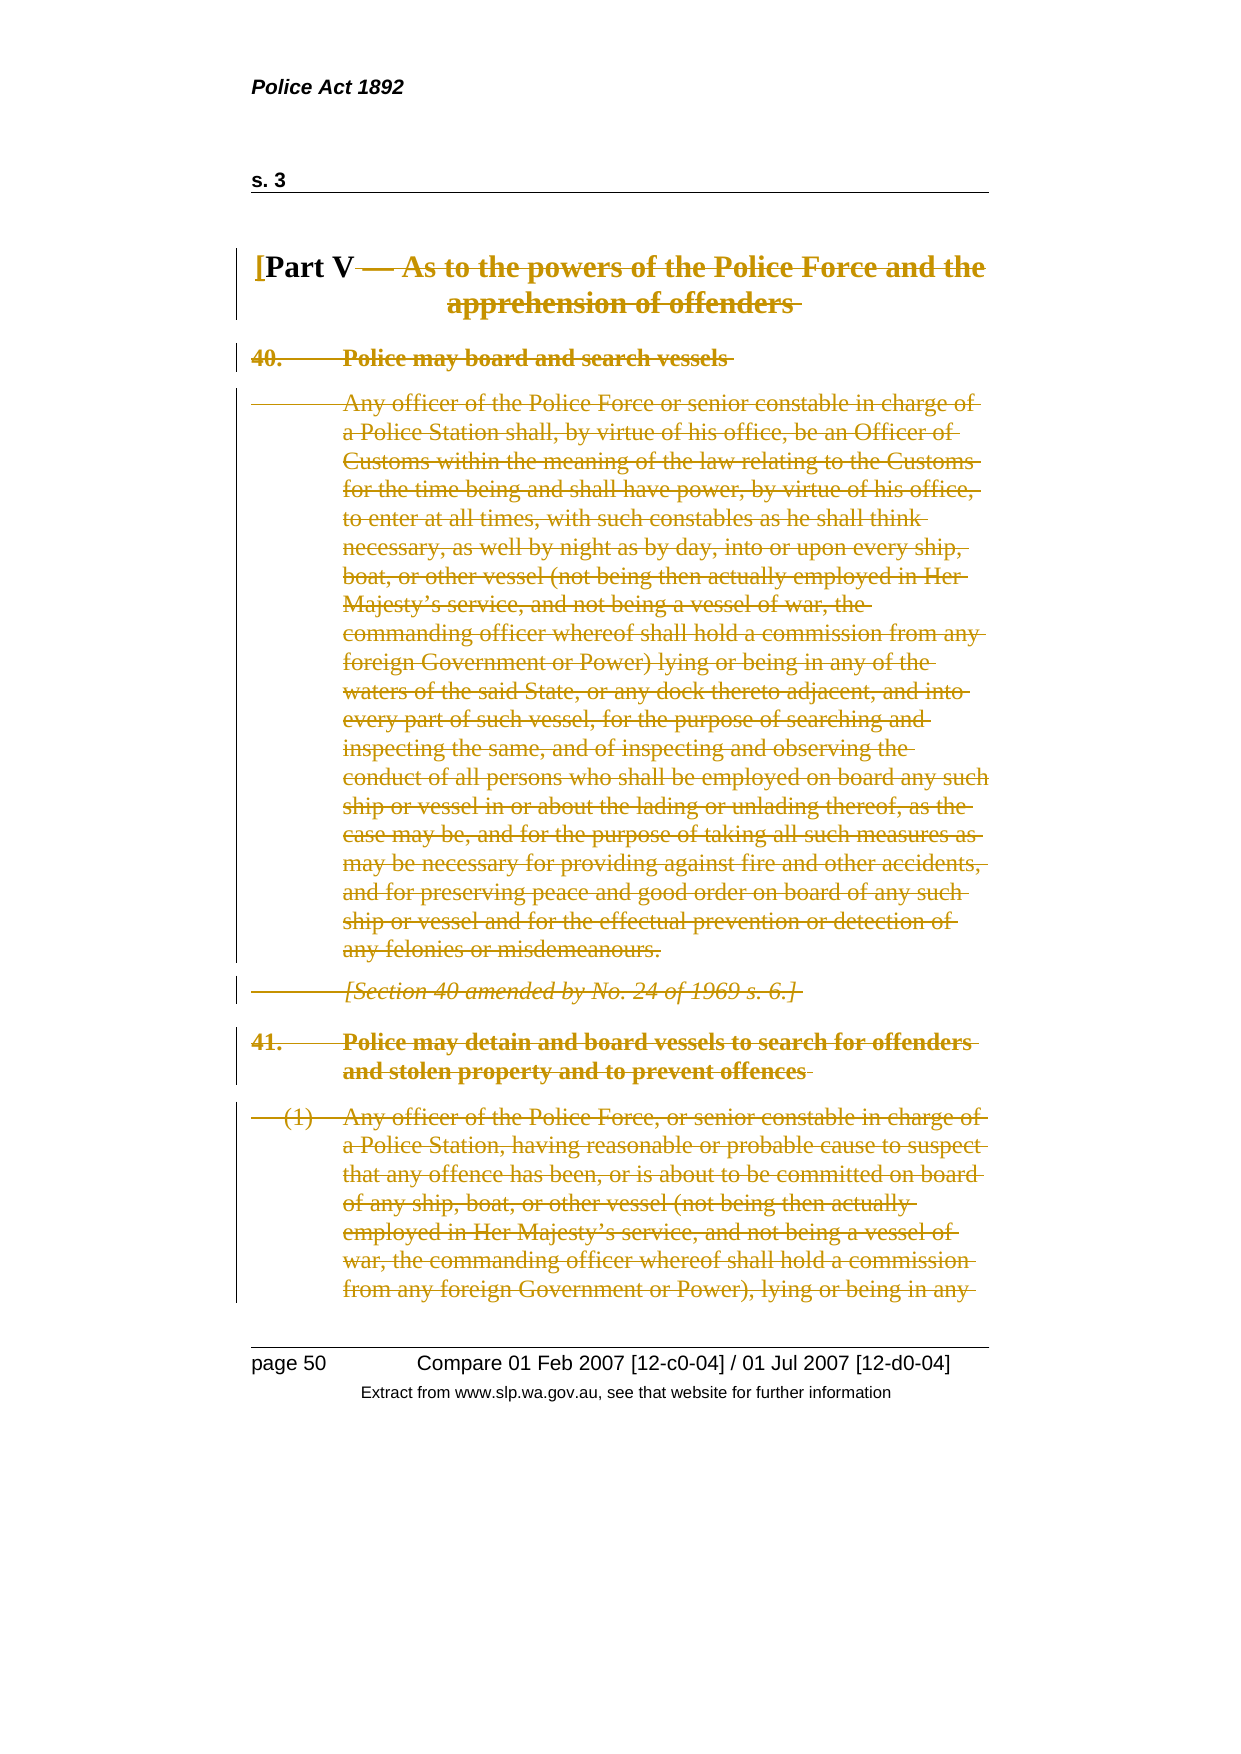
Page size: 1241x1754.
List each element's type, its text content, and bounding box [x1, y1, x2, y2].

subtitle Part V [251, 248, 989, 320]
